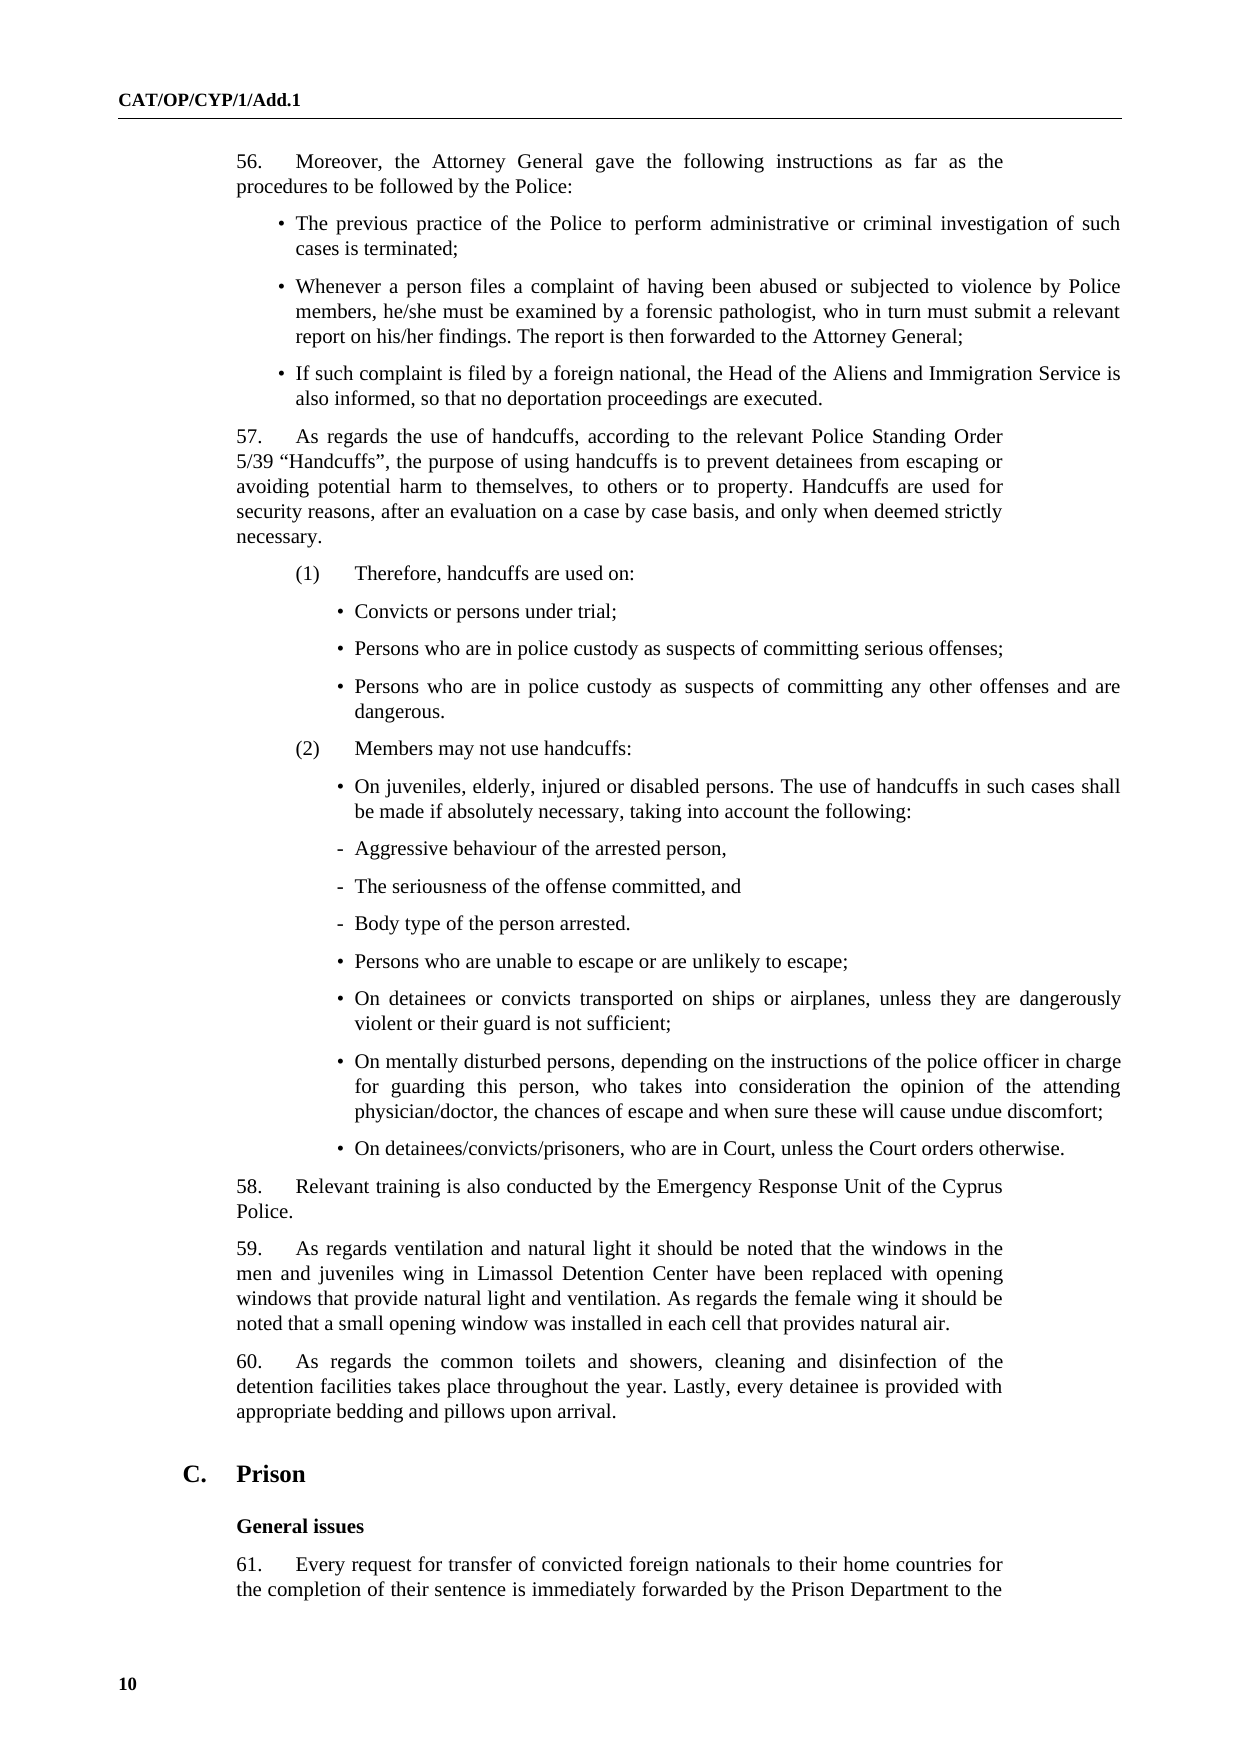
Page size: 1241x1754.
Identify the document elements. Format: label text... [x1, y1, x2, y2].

text (2) Members may not use handcuffs: [295, 735, 1004, 760]
text 60. As regards the common toilets and showers, cleaning and disinfection of the detention facilities takes place throughout the year. Lastly, every detainee is provided with appropriate bedding and pillows upon arrival. [236, 1348, 1004, 1423]
text On mentally disturbed persons, depending on the instructions of the police officer in charge for guarding this person, who takes into consideration the opinion of the attending physician/doctor, the chances of escape and when sure these will cause undue discomfort; [337, 1048, 1122, 1123]
text Convicts or persons under trial; [337, 598, 1122, 623]
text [236, 1551, 1004, 1601]
text If such complaint is filed by a foreign national, the Head of the Aliens and Immigration Service is also informed, so that no deportation proceedings are executed. [278, 360, 1122, 410]
text 59. As regards ventilation and natural light it should be noted that the windows in the men and juveniles wing in Limassol Detention Center have been replaced with opening windows that provide natural light and ventilation. As regards the female wing it should be noted that a small opening window was installed in each cell that provides natural air. [236, 1235, 1004, 1335]
text Persons who are unable to escape or are unlikely to escape; [337, 948, 1122, 973]
text Whenever a person files a complaint of having been abused or subjected to violence by Police members, he/she must be examined by a forensic pathologist, who in turn must submit a relevant report on his/her findings. The report is then forwarded to the Attorney General; [278, 273, 1122, 348]
text (1) Therefore, handcuffs are used on: [295, 560, 1004, 585]
text On detainees/convicts/prisoners, who are in Court, unless the Court orders otherwise. [337, 1135, 1122, 1160]
text The previous practice of the Police to perform administrative or criminal investigation of such cases is terminated; [278, 210, 1122, 260]
text General issues [118, 1513, 1004, 1538]
list Body type of the person arrested. [337, 910, 1004, 935]
text Persons who are in police custody as suspects of committing any other offenses and are dangerous. [337, 673, 1122, 723]
text On juveniles, elderly, injured or disabled persons. The use of handcuffs in such cases shall be made if absolutely necessary, taking into account the following: [337, 773, 1122, 823]
text 57. As regards the use of handcuffs, according to the relevant Police Standing Order 5/39 “Handcuffs”, the purpose of using handcuffs is to prevent detainees from escaping or avoiding potential harm to themselves, to others or to property. Handcuffs are used for security reasons, after an evaluation on a case by case basis, and only when deemed strictly necessary. [236, 423, 1004, 548]
text 56. Moreover, the Attorney General gave the following instructions as far as the procedures to be followed by the Police: [236, 148, 1004, 198]
text On detainees or convicts transported on ships or airplanes, unless they are dangerously violent or their guard is not sufficient; [337, 985, 1122, 1035]
list Aggressive behaviour of the arrested person, [337, 835, 1004, 860]
text 58. Relevant training is also conducted by the Emergency Response Unit of the Cyprus Police. [236, 1173, 1004, 1223]
text C. Prison [118, 1460, 1004, 1488]
list The seriousness of the offense committed, and [337, 873, 1004, 898]
text Persons who are in police custody as suspects of committing serious offenses; [337, 635, 1122, 660]
